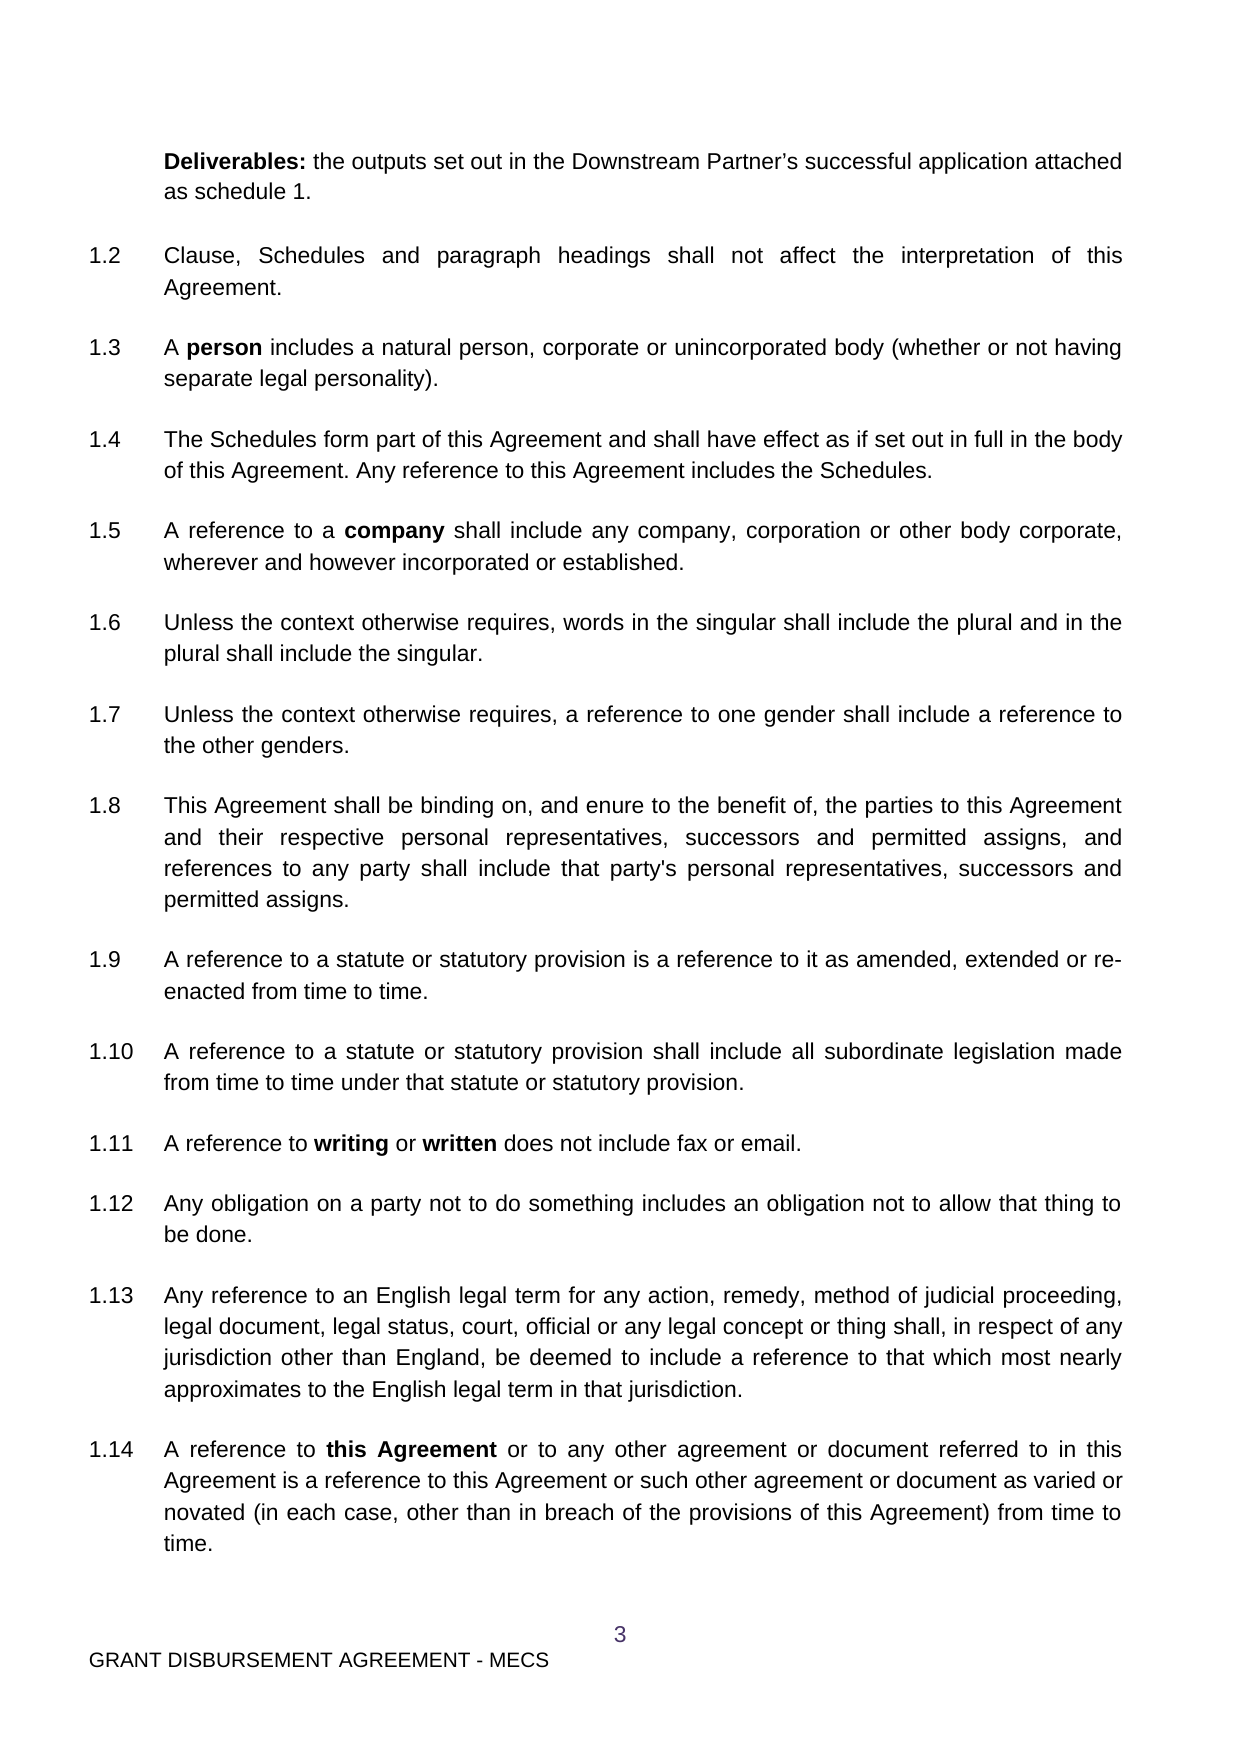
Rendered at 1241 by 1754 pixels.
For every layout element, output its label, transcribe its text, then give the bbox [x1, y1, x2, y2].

title This Agreement shall be binding on, and enure to the benefit of, the parties to this Agreement and their respective personal representatives, successors and permitted assigns, and references to any party shall include that party's personal representatives, successors and permitted assigns. [89, 787, 1123, 912]
title Any obligation on a party not to do something includes an obligation not to allow that thing to be done. [89, 1185, 1123, 1248]
title Any reference to an English legal term for any action, remedy, method of judicial proceeding, legal document, legal status, court, official or any legal concept or thing shall, in respect of any jurisdiction other than England, be deemed to include a reference to that which most nearly approximates to the English legal term in that jurisdiction. [89, 1277, 1123, 1402]
text Deliverables: the outputs set out in the Downstream Partner’s successful application attached as schedule 1. [164, 148, 1123, 204]
title The Schedules form part of this Agreement and shall have effect as if set out in full in the body of this Agreement. Any reference to this Agreement includes the Schedules. [89, 421, 1123, 483]
title A reference to a statute or statutory provision is a reference to it as amended, extended or re-enacted from time to time. [89, 941, 1123, 1004]
title A reference to writing or written does not include fax or email. [89, 1125, 1123, 1156]
title A reference to a company shall include any company, corporation or other body corporate, wherever and however incorporated or established. [89, 512, 1123, 575]
title Unless the context otherwise requires, a reference to one gender shall include a reference to the other genders. [89, 696, 1123, 758]
title A reference to a statute or statutory provision shall include all subordinate legislation made from time to time under that statute or statutory provision. [89, 1033, 1123, 1096]
title Clause, Schedules and paragraph headings shall not affect the interpretation of this Agreement. [89, 237, 1123, 300]
title A reference to this Agreement or to any other agreement or document referred to in this Agreement is a reference to this Agreement or such other agreement or document as varied or novated (in each case, other than in breach of the provisions of this Agreement) from time to time. [89, 1431, 1123, 1556]
title A person includes a natural person, corporate or unincorporated body (whether or not having separate legal personality). [89, 329, 1123, 391]
title Unless the context otherwise requires, words in the singular shall include the plural and in the plural shall include the singular. [89, 604, 1123, 666]
